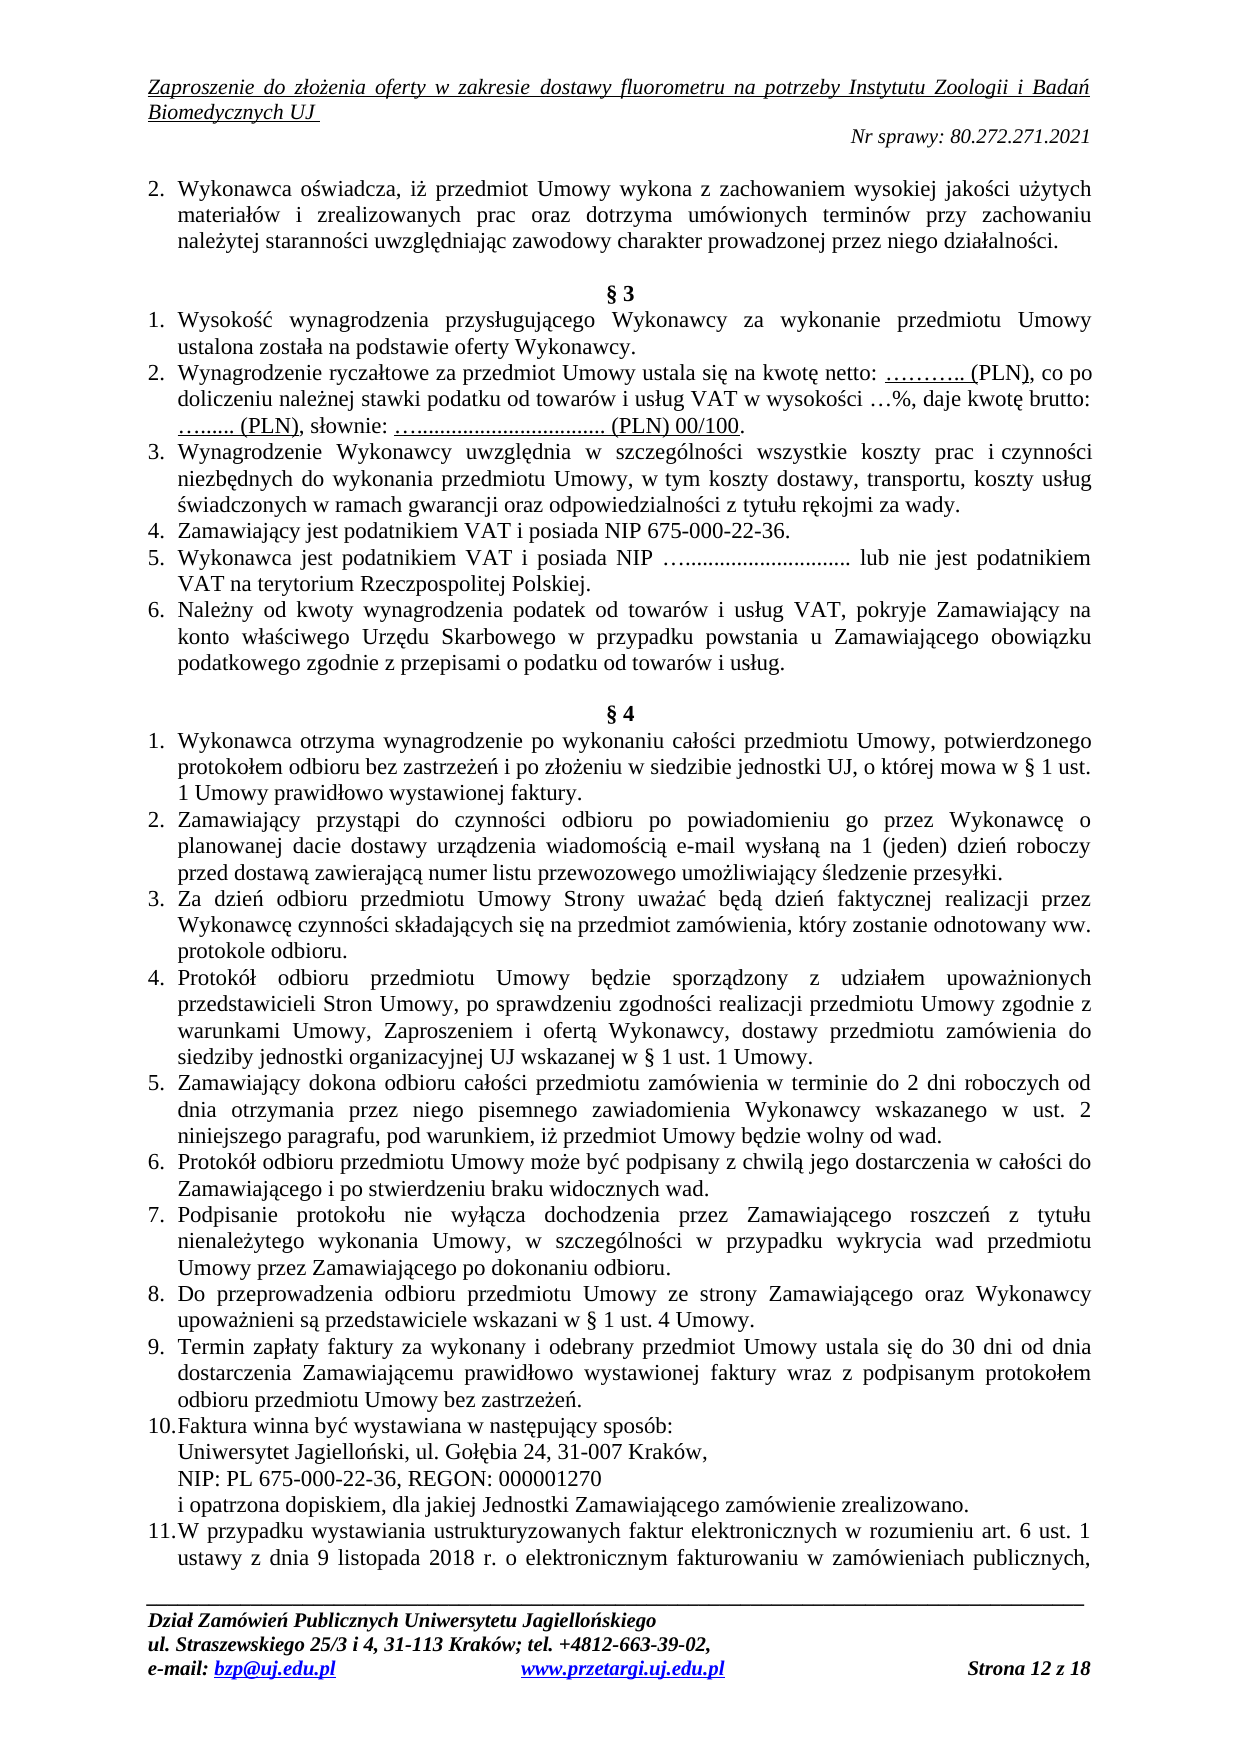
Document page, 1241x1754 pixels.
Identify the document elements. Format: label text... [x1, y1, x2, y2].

text § 3 [148, 280, 1093, 306]
list Protokół odbioru przedmiotu Umowy może być podpisany z chwilą jego dostarczenia w całości do Zamawiającego i po stwierdzeniu braku widocznych wad. [148, 1148, 1093, 1201]
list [148, 1517, 1093, 1570]
list Podpisanie protokołu nie wyłącza dochodzenia przez Zamawiającego roszczeń z tytułu nienależytego wykonania Umowy, w szczególności w przypadku wykrycia wad przedmiotu Umowy przez Zamawiającego po dokonaniu odbioru. [148, 1201, 1093, 1280]
list Zamawiający dokona odbioru całości przedmiotu zamówienia w terminie do 2 dni roboczych od dnia otrzymania przez niego pisemnego zawiadomienia Wykonawcy wskazanego w ust. 2 niniejszego paragrafu, pod warunkiem, iż przedmiot Umowy będzie wolny od wad. [148, 1069, 1093, 1148]
list Faktura winna być wystawiana w następujący sposób: [148, 1412, 1093, 1438]
list Wykonawca jest podatnikiem VAT i posiada NIP …............................. lub nie jest podatnikiem VAT na terytorium Rzeczpospolitej Polskiej. [148, 544, 1093, 596]
list Zamawiający przystąpi do czynności odbioru po powiadomieniu go przez Wykonawcę o planowanej dacie dostawy urządzenia wiadomością e-mail wysłaną na 1 (jeden) dzień roboczy przed dostawą zawierającą numer listu przewozowego umożliwiający śledzenie przesyłki. [148, 806, 1093, 885]
list Należny od kwoty wynagrodzenia podatek od towarów i usług VAT, pokryje Zamawiający na konto właściwego Urzędu Skarbowego w przypadku powstania u Zamawiającego obowiązku podatkowego zgodnie z przepisami o podatku od towarów i usług. [148, 596, 1093, 675]
list Zamawiający jest podatnikiem VAT i posiada NIP 675-000-22-36. [148, 517, 1093, 544]
text i opatrzona dopiskiem, dla jakiej Jednostki Zamawiającego zamówienie zrealizowano. [177, 1491, 1093, 1517]
text § 4 [148, 700, 1093, 727]
list Za dzień odbioru przedmiotu Umowy Strony uważać będą dzień faktycznej realizacji przez Wykonawcę czynności składających się na przedmiot zamówienia, który zostanie odnotowany ww. protokole odbioru. [148, 885, 1093, 964]
list Wynagrodzenie Wykonawcy uwzględnia w szczególności wszystkie koszty prac i czynności niezbędnych do wykonania przedmiotu Umowy, w tym koszty dostawy, transportu, koszty usług świadczonych w ramach gwarancji oraz odpowiedzialności z tytułu rękojmi za wady. [148, 438, 1093, 517]
text NIP: PL 675-000-22-36, REGON: 000001270 [177, 1465, 1093, 1491]
list Protokół odbioru przedmiotu Umowy będzie sporządzony z udziałem upoważnionych przedstawicieli Stron Umowy, po sprawdzeniu zgodności realizacji przedmiotu Umowy zgodnie z warunkami Umowy, Zaproszeniem i ofertą Wykonawcy, dostawy przedmiotu zamówienia do siedziby jednostki organizacyjnej UJ wskazanej w § 1 ust. 1 Umowy. [148, 964, 1093, 1069]
text Uniwersytet Jagielloński, ul. Gołębia 24, 31-007 Kraków, [177, 1438, 1093, 1465]
list Do przeprowadzenia odbioru przedmiotu Umowy ze strony Zamawiającego oraz Wykonawcy upoważnieni są przedstawiciele wskazani w § 1 ust. 4 Umowy. [148, 1280, 1093, 1333]
list Wykonawca oświadcza, iż przedmiot Umowy wykona z zachowaniem wysokiej jakości użytych materiałów i zrealizowanych prac oraz dotrzyma umówionych terminów przy zachowaniu należytej staranności uwzględniając zawodowy charakter prowadzonej przez niego działalności. [148, 175, 1093, 254]
list Wysokość wynagrodzenia przysługującego Wykonawcy za wykonanie przedmiotu Umowy ustalona została na podstawie oferty Wykonawcy. [148, 306, 1093, 359]
list Wykonawca otrzyma wynagrodzenie po wykonaniu całości przedmiotu Umowy, potwierdzonego protokołem odbioru bez zastrzeżeń i po złożeniu w siedzibie jednostki UJ, o której mowa w § 1 ust. 1 Umowy prawidłowo wystawionej faktury. [148, 727, 1093, 806]
list Wynagrodzenie ryczałtowe za przedmiot Umowy ustala się na kwotę netto: ……….. (PLN), co po doliczeniu należnej stawki podatku od towarów i usług VAT w wysokości …%, daje kwotę brutto: …...... (PLN), słownie: …................................. (PLN) 00/100. [148, 359, 1093, 438]
list Termin zapłaty faktury za wykonany i odebrany przedmiot Umowy ustala się do 30 dni od dnia dostarczenia Zamawiającemu prawidłowo wystawionej faktury wraz z podpisanym protokołem odbioru przedmiotu Umowy bez zastrzeżeń. [148, 1333, 1093, 1412]
